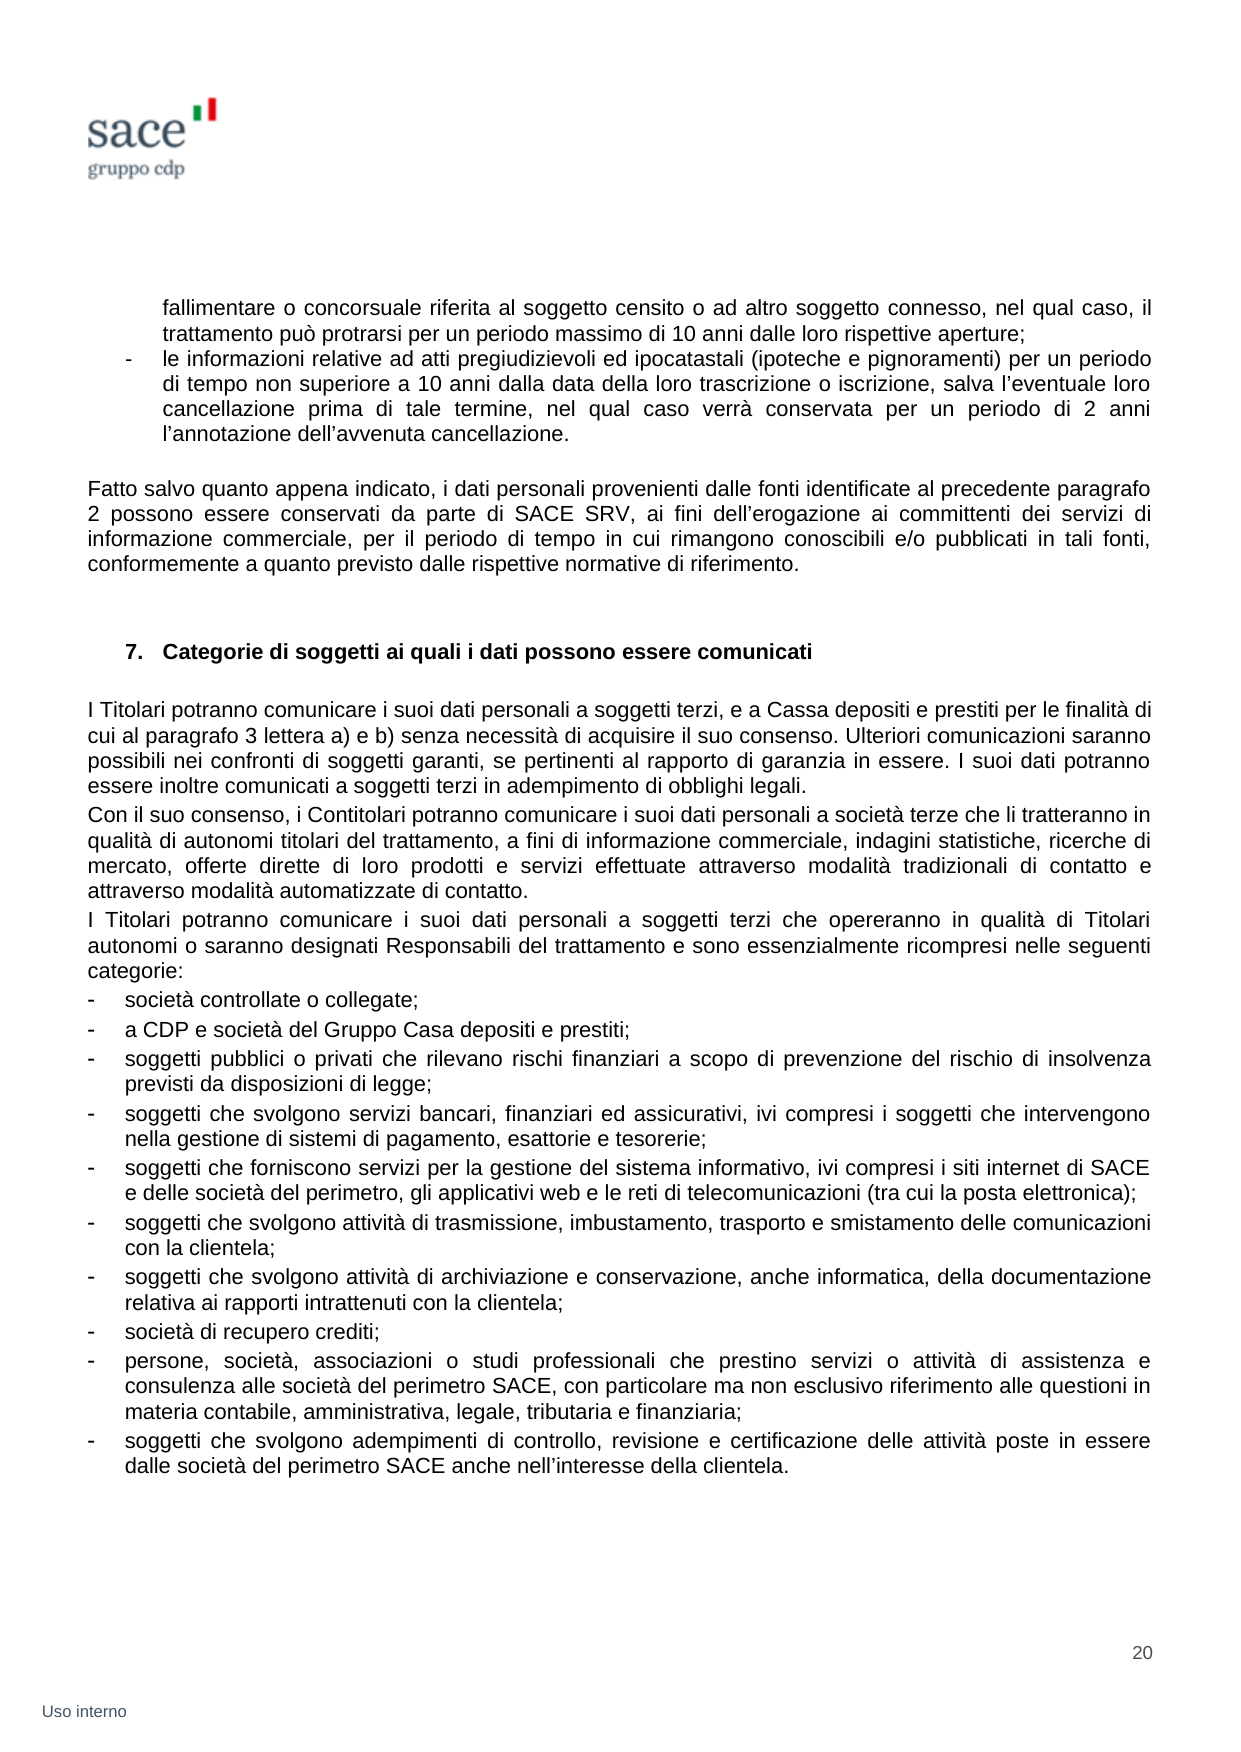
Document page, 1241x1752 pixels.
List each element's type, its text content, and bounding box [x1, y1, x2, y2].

list soggetti che svolgono attività di trasmissione, imbustamento, trasporto e smistamento delle comunicazioni con la clientela; [87, 1210, 1153, 1260]
list soggetti che svolgono adempimenti di controllo, revisione e certificazione delle attività poste in essere dalle società del perimetro SACE anche nell’interesse della clientela. [87, 1428, 1153, 1478]
picture [87, 87, 219, 194]
list a CDP e società del Gruppo Casa depositi e prestiti; [87, 1017, 1153, 1042]
list persone, società, associazioni o studi professionali che prestino servizi o attività di assistenza e consulenza alle società del perimetro SACE, con particolare ma non esclusivo riferimento alle questioni in materia contabile, amministrativa, legale, tributaria e finanziaria; [87, 1348, 1153, 1424]
text Fatto salvo quanto appena indicato, i dati personali provenienti dalle fonti identificate al precedente paragrafo 2 possono essere conservati da parte di SACE SRV, ai fini dell’erogazione ai committenti dei servizi di informazione commerciale, per il periodo di tempo in cui rimangono conoscibili e/o pubblicati in tali fonti, conformemente a quanto previsto dalle rispettive normative di riferimento. [87, 476, 1153, 577]
list soggetti che svolgono servizi bancari, finanziari ed assicurativi, ivi compresi i soggetti che intervengono nella gestione di sistemi di pagamento, esattorie e tesorerie; [87, 1101, 1153, 1151]
list società di recupero crediti; [87, 1319, 1153, 1344]
text I Titolari potranno comunicare i suoi dati personali a soggetti terzi, e a Cassa depositi e prestiti per le finalità di cui al paragrafo 3 lettera a) e b) senza necessità di acquisire il suo consenso. Ulteriori comunicazioni saranno possibili nei confronti di soggetti garanti, se pertinenti al rapporto di garanzia in essere. I suoi dati potranno essere inoltre comunicati a soggetti terzi in adempimento di obblighi legali. [87, 697, 1153, 798]
list società controllate o collegate; [87, 987, 1153, 1012]
list le informazioni relative ad atti pregiudizievoli ed ipocatastali (ipoteche e pignoramenti) per un periodo di tempo non superiore a 10 anni dalla data della loro trascrizione o iscrizione, salva l’eventuale loro cancellazione prima di tale termine, nel qual caso verrà conservata per un periodo di 2 anni l’annotazione dell’avvenuta cancellazione. [125, 346, 1153, 447]
list soggetti pubblici o privati che rilevano rischi finanziari a scopo di prevenzione del rischio di insolvenza previsti da disposizioni di legge; [87, 1046, 1153, 1096]
text I Titolari potranno comunicare i suoi dati personali a soggetti terzi che opereranno in qualità di Titolari autonomi o saranno designati Responsabili del trattamento e sono essenzialmente ricompresi nelle seguenti categorie: [87, 907, 1153, 983]
list Categorie di soggetti ai quali i dati possono essere comunicati [125, 639, 1153, 664]
list soggetti che forniscono servizi per la gestione del sistema informativo, ivi compresi i siti internet di SACE e delle società del perimetro, gli applicativi web e le reti di telecomunicazioni (tra cui la posta elettronica); [87, 1155, 1153, 1206]
text Con il suo consenso, i Contitolari potranno comunicare i suoi dati personali a società terze che li tratteranno in qualità di autonomi titolari del trattamento, a fini di informazione commerciale, indagini statistiche, ricerche di mercato, offerte dirette di loro prodotti e servizi effettuate attraverso modalità tradizionali di contatto e attraverso modalità automatizzate di contatto. [87, 802, 1153, 903]
list soggetti che svolgono attività di archiviazione e conservazione, anche informatica, della documentazione relativa ai rapporti intrattenuti con la clientela; [87, 1264, 1153, 1315]
